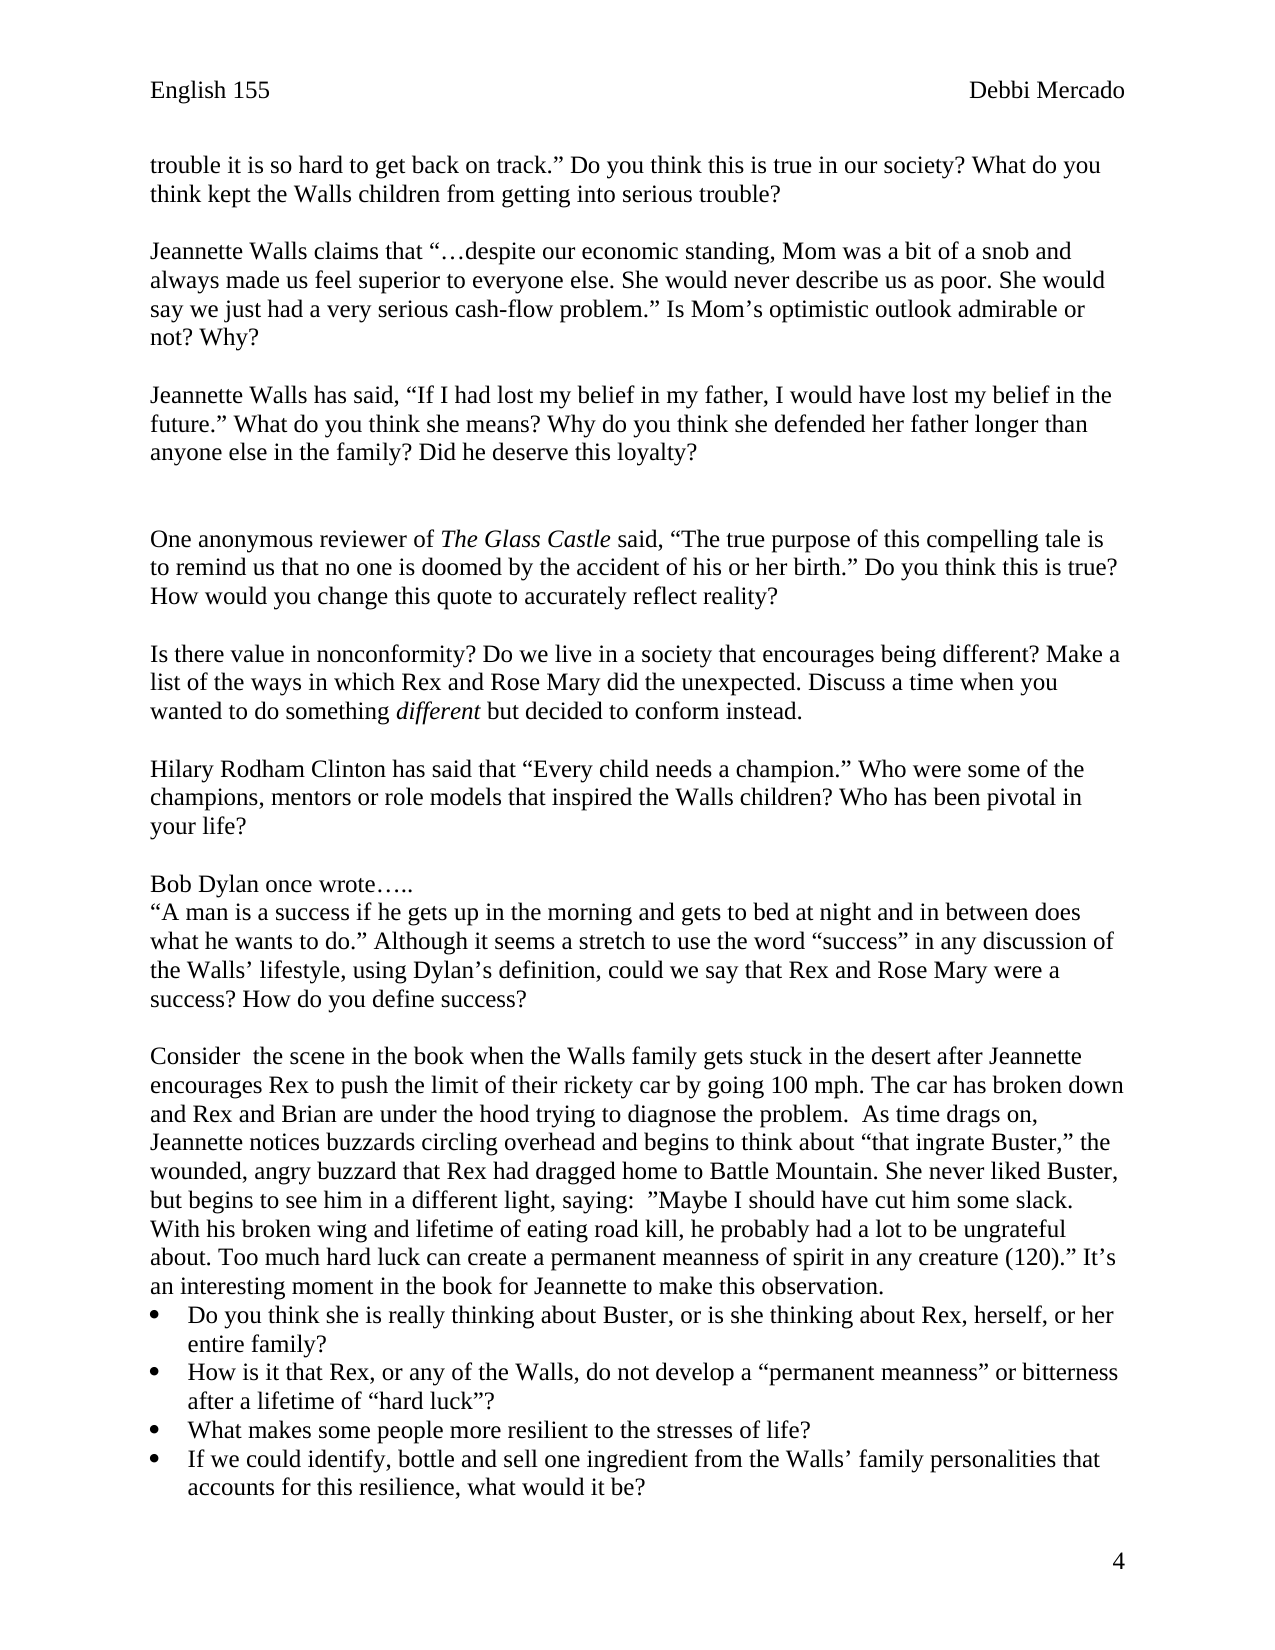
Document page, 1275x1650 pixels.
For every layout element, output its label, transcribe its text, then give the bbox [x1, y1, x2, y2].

text Hilary Rodham Clinton has said that “Every child needs a champion.” Who were some of the champions, mentors or role models that inspired the Walls children? Who has been pivotal in your life? [150, 754, 1125, 840]
text Jeannette Walls claims that “…despite our economic standing, Mom was a bit of a snob and always made us feel superior to everyone else. She would never describe us as poor. She would say we just had a very serious cash-flow problem.” Is Mom’s optimistic outlook admirable or not? Why? [150, 236, 1125, 351]
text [150, 150, 1125, 207]
text Jeannette Walls has said, “If I had lost my belief in my father, I would have lost my belief in the future.” What do you think she means? Why do you think she defended her father longer than anyone else in the family? Did he deserve this loyalty? [150, 380, 1125, 466]
text One anonymous reviewer of The Glass Castle said, “The true purpose of this compelling tale is to remind us that no one is doomed by the accident of his or her birth.” Do you think this is true? [150, 524, 1125, 581]
list If we could identify, bottle and sell one ingredient from the Walls’ family personalities that accounts for this resilience, what would it be? [150, 1444, 1125, 1501]
list How is it that Rex, or any of the Walls, do not develop a “permanent meanness” or bitterness after a lifetime of “hard luck”? [150, 1357, 1125, 1415]
list What makes some people more resilient to the stresses of life? [150, 1415, 1125, 1444]
text Consider the scene in the book when the Walls family gets stuck in the desert after Jeannette encourages Rex to push the limit of their rickety car by going 100 mph. The car has broken down and Rex and Brian are under the hood trying to diagnose the problem. As time drags on, Jeannette notices buzzards circling overhead and begins to think about “that ingrate Buster,” the wounded, angry buzzard that Rex had dragged home to Battle Mountain. She never liked Buster, but begins to see him in a different light, saying: ”Maybe I should have cut him some slack. With his broken wing and lifetime of eating road kill, he probably had a lot to be ungrateful about. Too much hard luck can create a permanent meanness of spirit in any creature (120).” It’s an interesting moment in the book for Jeannette to make this observation. [150, 1041, 1125, 1300]
text Bob Dylan once wrote….. [150, 869, 1125, 897]
text Is there value in nonconformity? Do we live in a society that encourages being different? Make a list of the ways in which Rex and Rose Mary did the unexpected. Discuss a time when you wanted to do something different but decided to conform instead. [150, 639, 1125, 725]
text “A man is a success if he gets up in the morning and gets to bed at night and in between does what he wants to do.” Although it seems a stretch to use the word “success” in any discussion of the Walls’ lifestyle, using Dylan’s definition, could we say that Rex and Rose Mary were a success? How do you define success? [150, 897, 1125, 1012]
text How would you change this quote to accurately reflect reality? [150, 581, 1125, 610]
list Do you think she is really thinking about Buster, or is she thinking about Rex, herself, or her entire family? [150, 1300, 1125, 1357]
